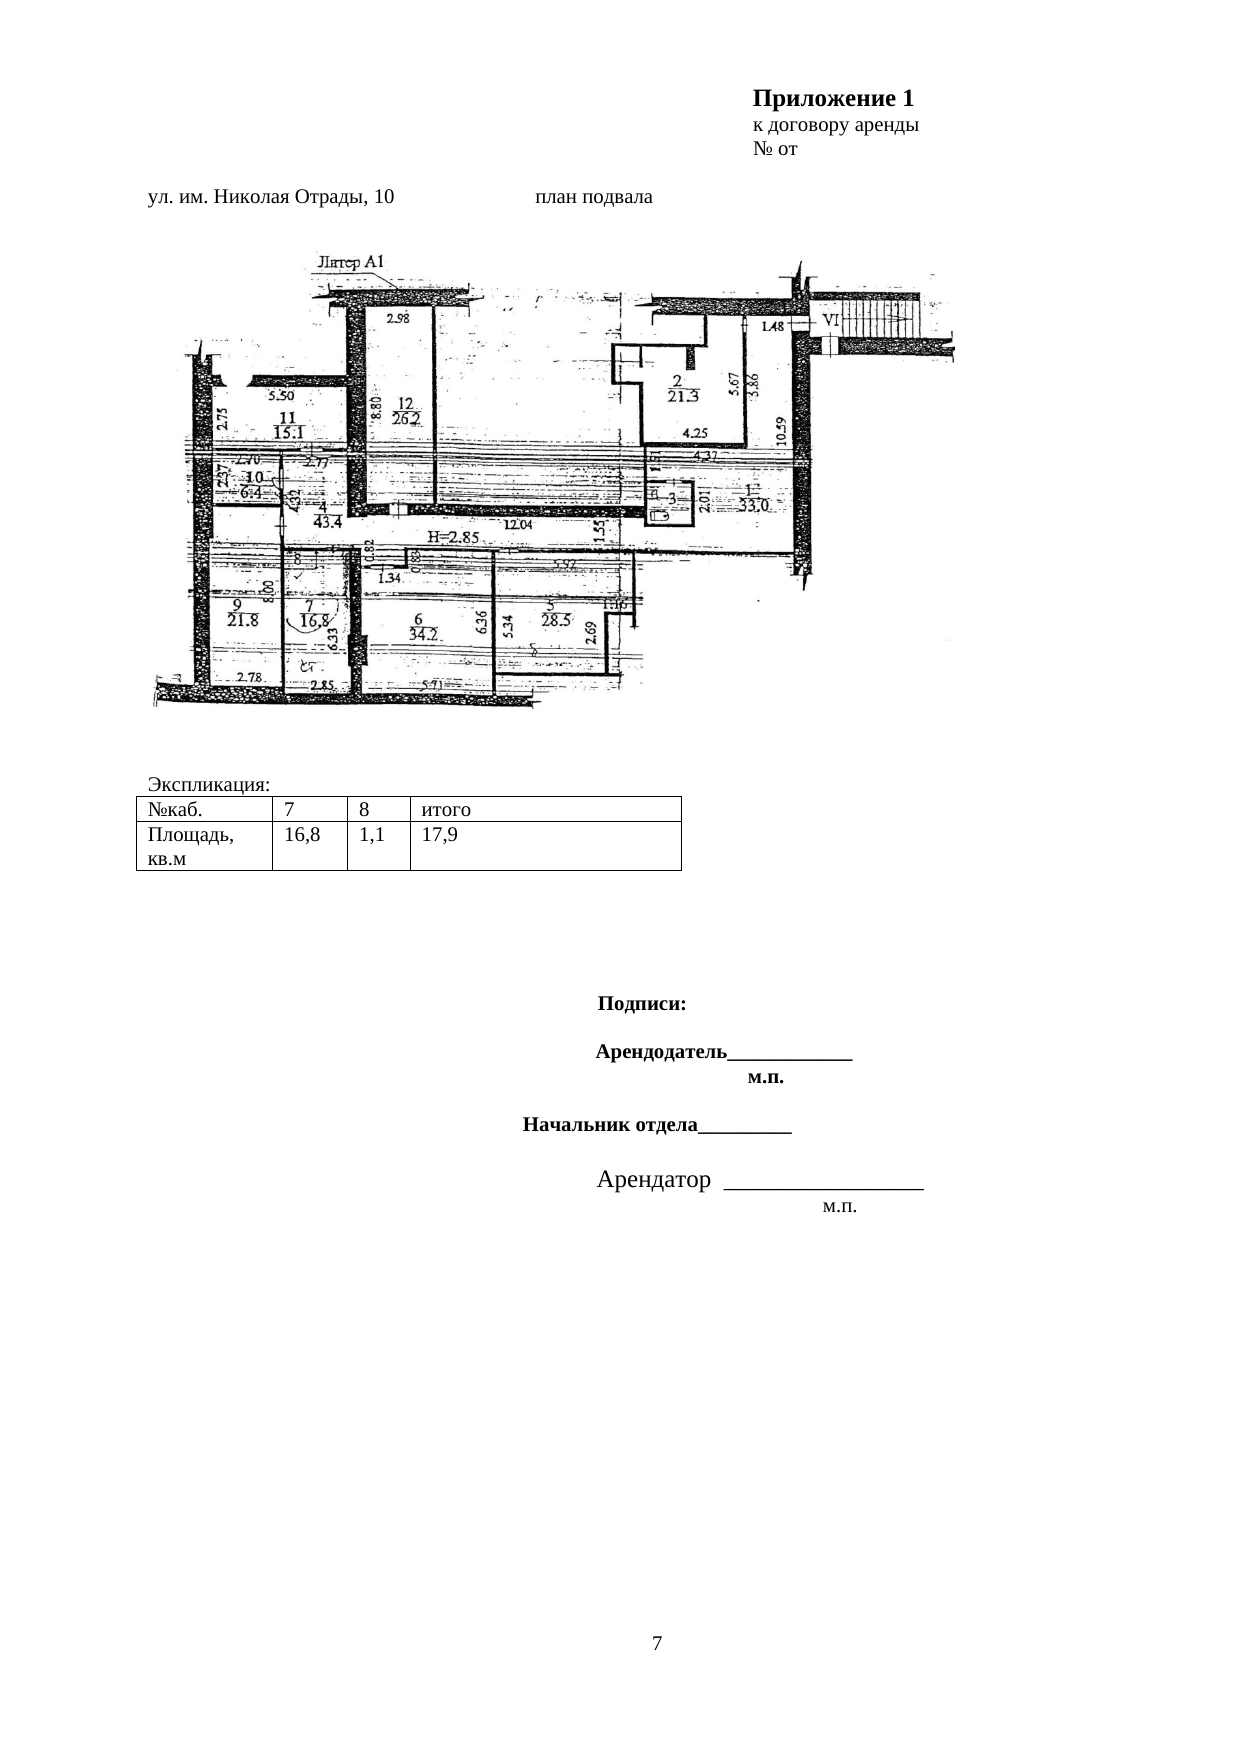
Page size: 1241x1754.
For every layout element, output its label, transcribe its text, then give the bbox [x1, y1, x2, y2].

text ул. им. Николая Отрады, 10 план подвала [148, 184, 1166, 208]
text Арендодатель____________ [590, 1039, 1166, 1063]
subtitle Приложение 1 [516, 83, 1166, 112]
table_header 8 [348, 797, 410, 821]
text Подписи: [148, 991, 1166, 1015]
text Начальник отдела_________ [148, 1112, 1166, 1136]
table_header итого [411, 797, 681, 821]
table_cell Площадь, кв.м [137, 822, 272, 870]
text Экспликация: [148, 772, 1166, 796]
text м.п. [590, 1063, 1166, 1088]
table_cell 1,1 [348, 822, 410, 870]
table_header №каб. [137, 797, 272, 821]
text м.п. [148, 1193, 1166, 1217]
table_header 7 [273, 797, 347, 821]
table_cell 16,8 [273, 822, 347, 870]
text № от [148, 136, 1166, 160]
picture [147, 232, 955, 724]
subtitle Арендатор ________________ [590, 1164, 1166, 1193]
table_cell 17,9 [411, 822, 681, 870]
text к договору аренды [148, 112, 1166, 136]
